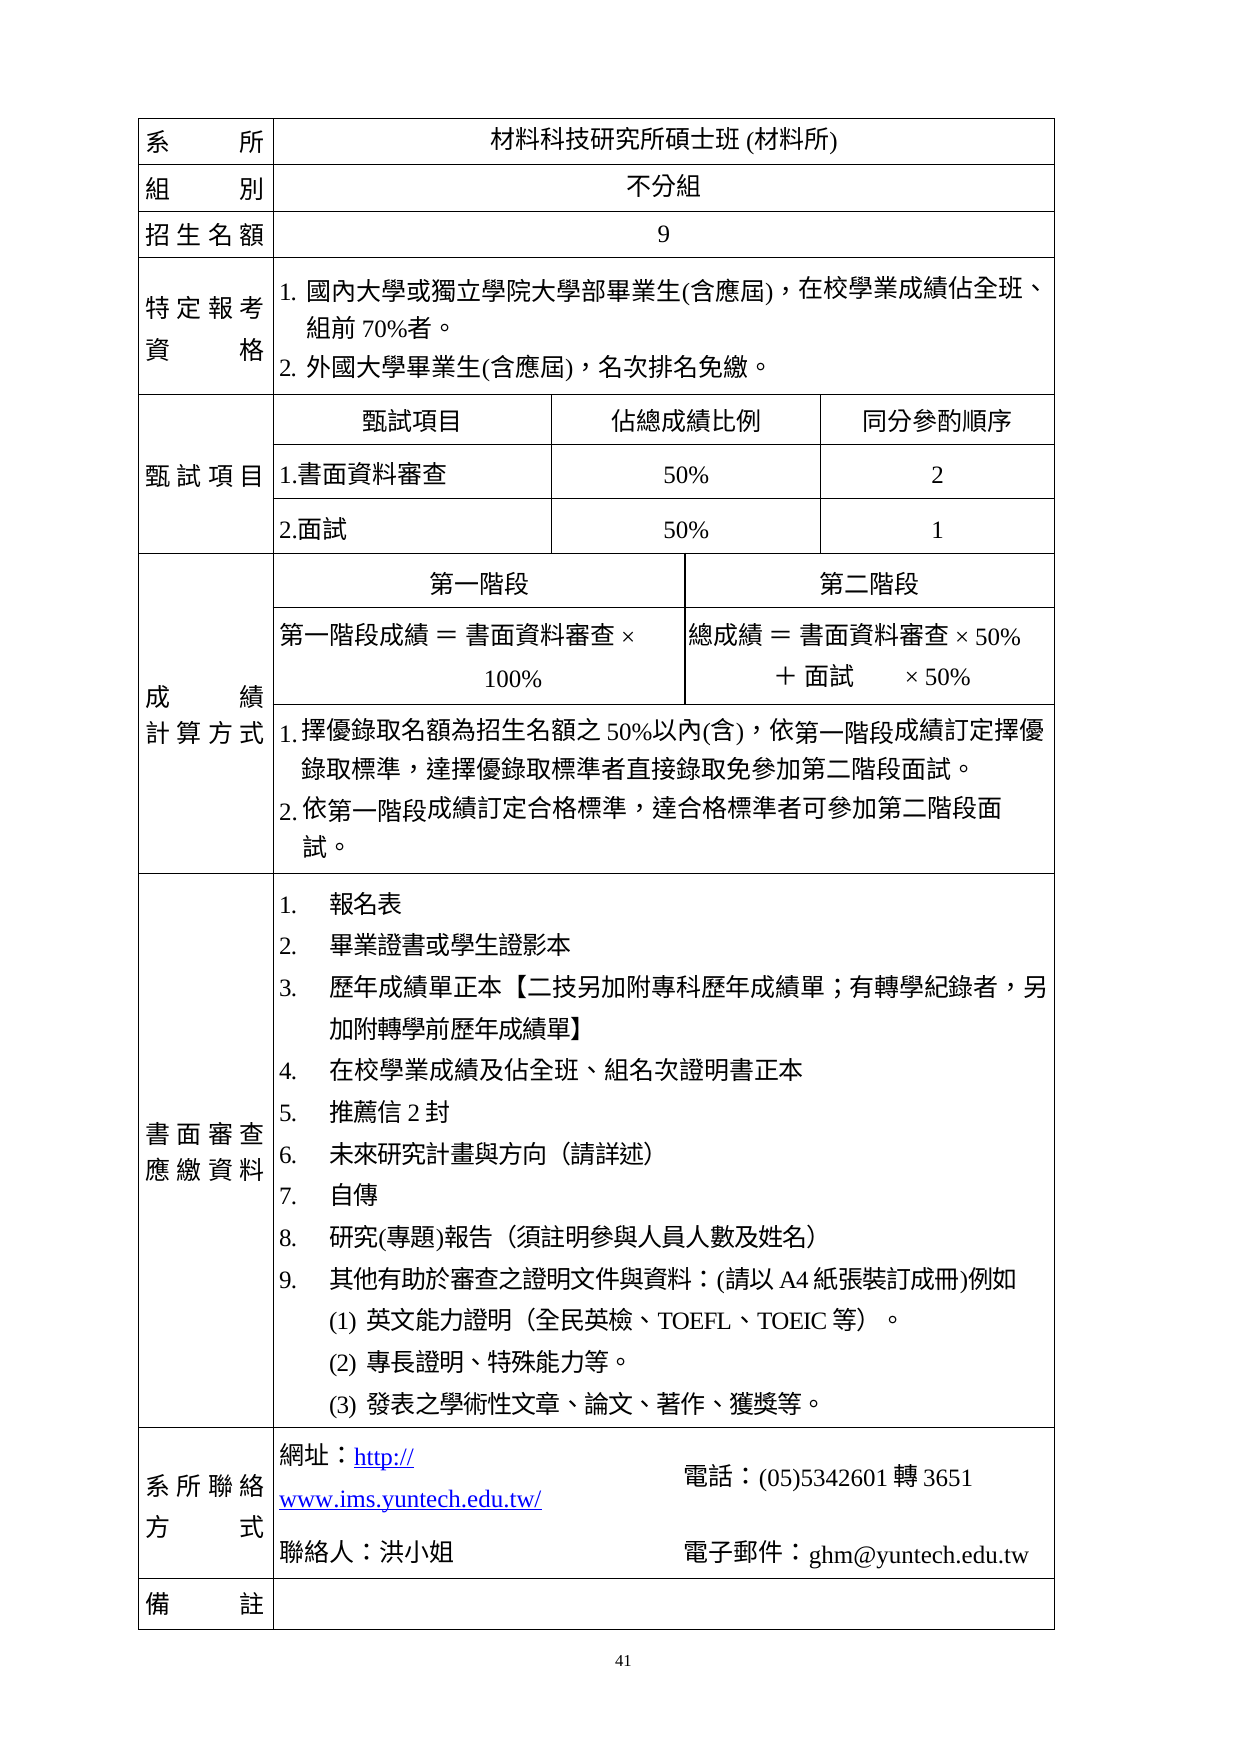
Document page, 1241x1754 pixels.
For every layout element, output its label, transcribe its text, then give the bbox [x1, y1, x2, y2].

table_cell 50% [552, 499, 820, 553]
table_cell [274, 1579, 1054, 1628]
table_cell 不分組 [274, 165, 1054, 211]
table_cell 2.面試 [274, 499, 551, 553]
table_cell 報名表 畢業證書或學生證影本 歷年成績單正本【二技另加附專科歷年成績單；有轉學紀錄者，另加附轉學前歷年成績單】 在校學業成績及佔全班、組名次證明書正本 推薦信2封 未來研究計畫與方向（請詳述） 自傳 研究(專題)報告（須註明參與人員人數及姓名） 其他有助於審查之證明文件與資料：(請以A4紙張裝訂成冊)例如 英文能力證明（全民英檢、TOEFL、TOEIC等）。 專長證明、特殊能力等。 發表之學術性文章、論文、著作、獲獎等。 [274, 874, 1054, 1427]
table_cell 招生名額 [139, 212, 273, 257]
table_cell 系所聯絡 方式 [139, 1428, 273, 1578]
table_cell 50% [552, 445, 820, 498]
table_cell 總成績 ＝ 書面資料審查 × 50% ＋ 面試 × 50% [686, 608, 1054, 703]
table_cell 成績 計算方式 [139, 554, 273, 873]
table_cell 第一階段成績 ＝ 書面資料審查 × 100% [274, 608, 684, 703]
table_cell 甄試項目 [139, 395, 273, 553]
table_cell 備註 [139, 1579, 273, 1628]
table_cell 網址：http://www.ims.yuntech.edu.tw/ [274, 1428, 668, 1523]
table_cell 聯絡人：洪小姐 [274, 1524, 668, 1578]
table_cell 擇優錄取名額為招生名額之50%以內(含)，依第一階段成績訂定擇優錄取標準，達擇優錄取標準者直接錄取免參加第二階段面試。 依第一階段成績訂定合格標準，達合格標準者可參加第二階段面試。 [274, 705, 1054, 873]
table_cell 電話：(05)5342601轉3651 [668, 1428, 1054, 1523]
table_cell 2 [821, 445, 1054, 498]
table_cell 同分參酌順序 [821, 395, 1054, 443]
table_cell 第二階段 [686, 554, 1054, 607]
table_cell 組別 [139, 165, 273, 211]
table_cell 佔總成績比例 [552, 395, 820, 443]
table_cell 1 [821, 499, 1054, 553]
table_cell 國內大學或獨立學院大學部畢業生(含應屆)，在校學業成績佔全班、組前70%者。 外國大學畢業生(含應屆)，名次排名免繳。 [274, 258, 1054, 394]
table_cell 1.書面資料審查 [274, 445, 551, 498]
table_cell 書面審查 應繳資料 [139, 874, 273, 1427]
table_cell 甄試項目 [274, 395, 551, 443]
table_cell 第一階段 [274, 554, 684, 607]
table_cell 特定報考 資格 [139, 258, 273, 394]
table_cell 電子郵件：ghm@yuntech.edu.tw [668, 1524, 1054, 1578]
table_header 系所 [139, 119, 273, 164]
table_cell 9 [274, 212, 1054, 257]
table_header 材料科技研究所碩士班 (材料所) [274, 119, 1054, 164]
